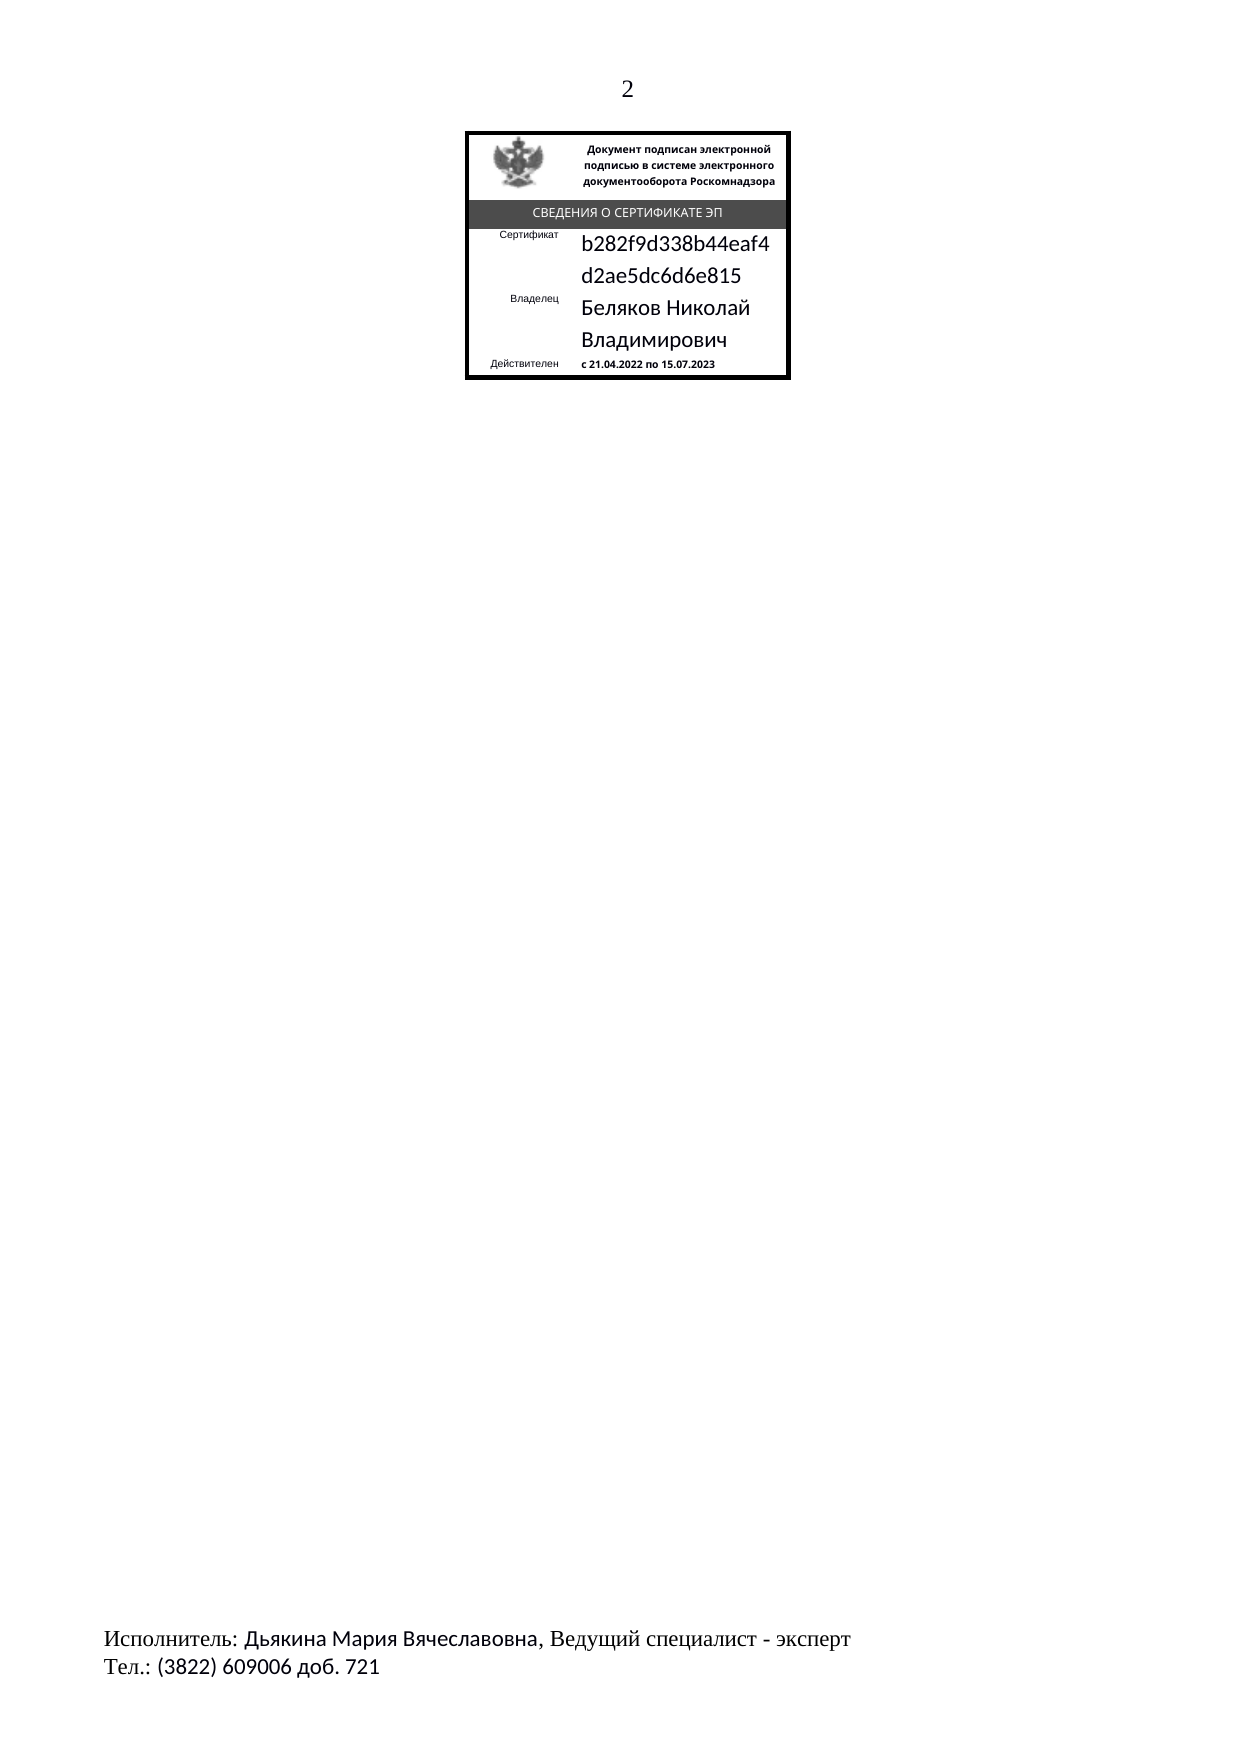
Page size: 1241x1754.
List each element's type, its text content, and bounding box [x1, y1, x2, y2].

table_cell [570, 229, 786, 293]
table_header Документ подписан электронной подписью в системе электронного документооборота Роскомнадзора [570, 135, 786, 199]
table_cell Сертификат [469, 229, 570, 293]
table_cell Действителен [469, 357, 570, 375]
table_cell СВЕДЕНИЯ О СЕРТИФИКАТЕ ЭП [469, 200, 786, 229]
table_cell Владелец [469, 293, 570, 357]
picture [478, 135, 560, 190]
table_header [469, 135, 570, 199]
table_cell [570, 357, 786, 375]
table_cell [570, 293, 786, 357]
